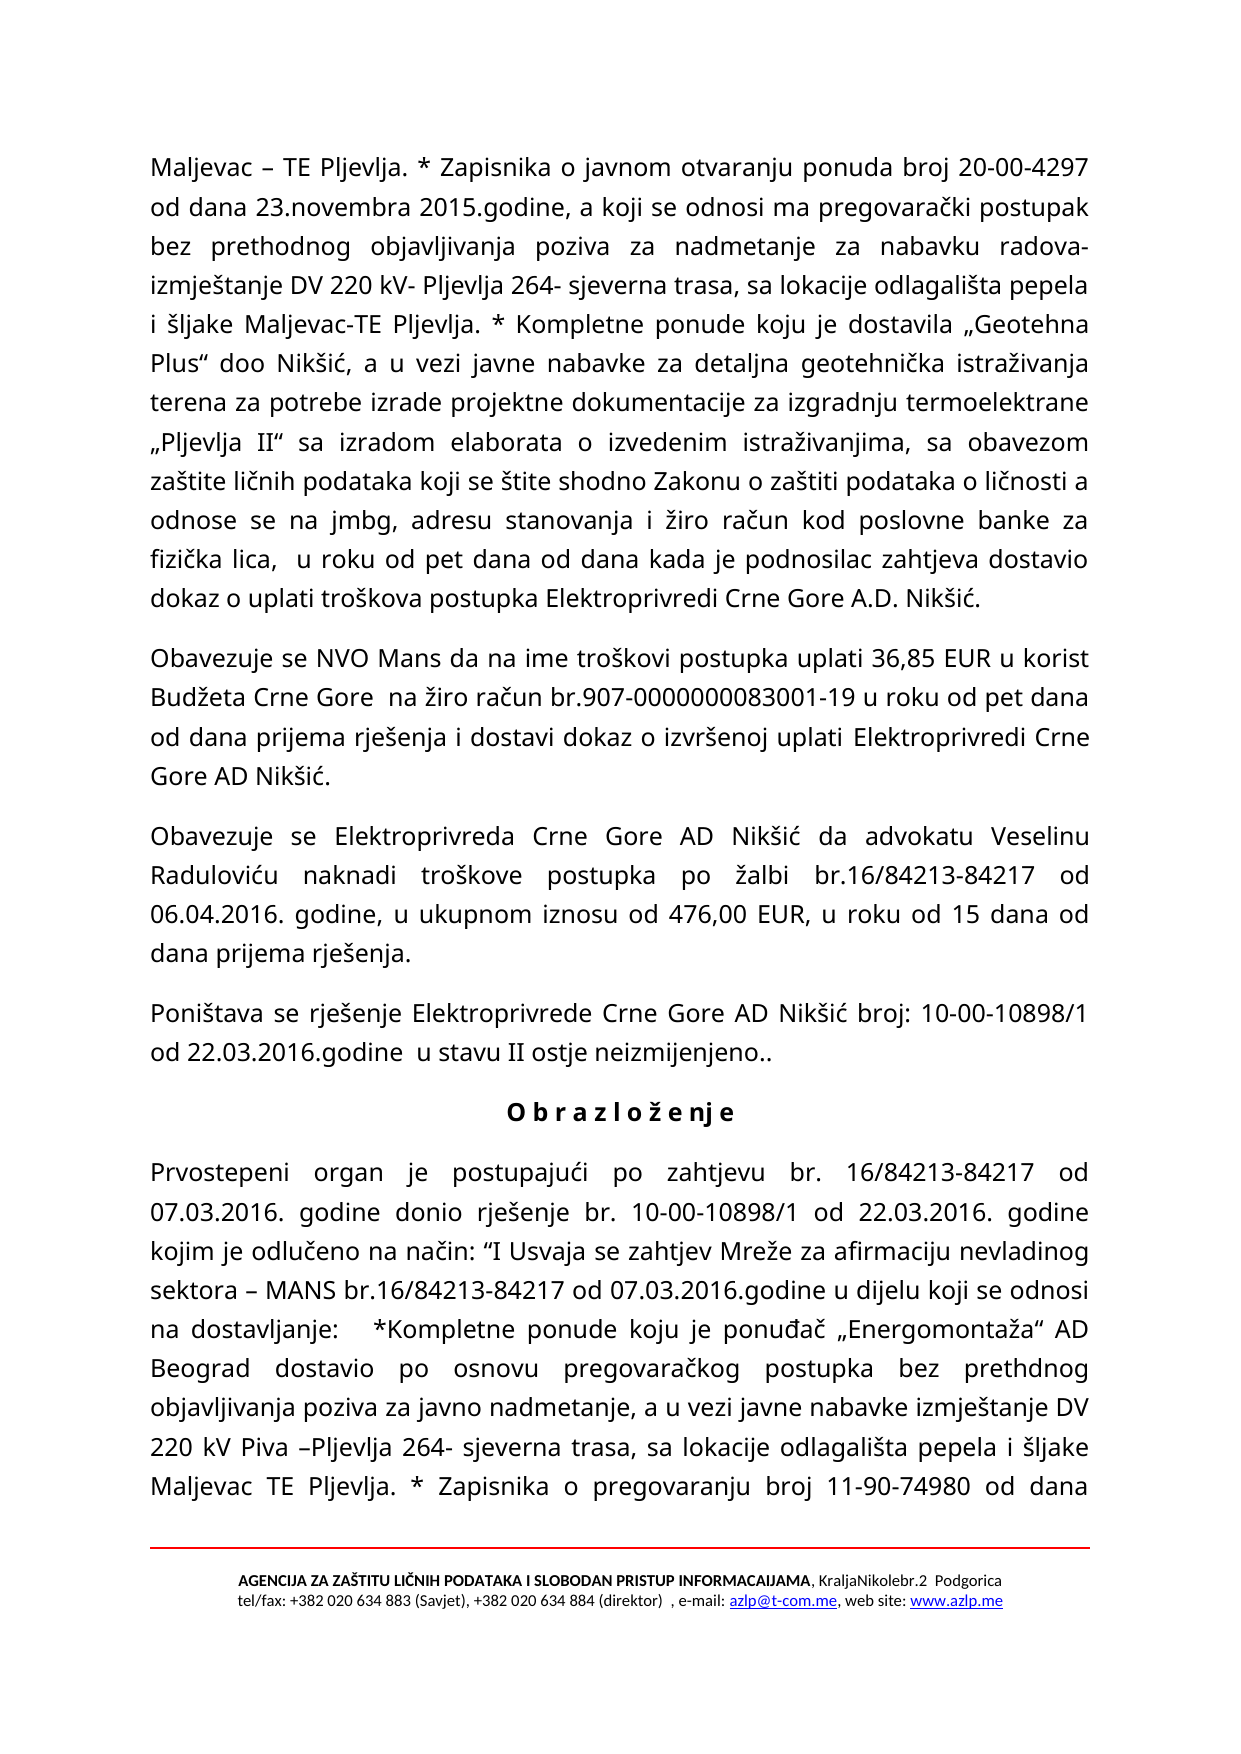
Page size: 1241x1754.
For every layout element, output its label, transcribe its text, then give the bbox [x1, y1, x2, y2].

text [150, 1155, 1090, 1502]
text Obavezuje se NVO Mans da na ime troškovi postupka uplati 36,85 EUR u korist Budžeta Crne Gore na žiro račun br.907-0000000083001-19 u roku od pet dana od dana prijema rješenja i dostavi dokaz o izvršenoj uplati Elektroprivredi Crne Gore AD Nikšić. [150, 641, 1090, 792]
text Poništava se rješenje Elektroprivrede Crne Gore AD Nikšić broj: 10-00-10898/1 od 22.03.2016.godine u stavu II ostje neizmijenjeno.. [150, 996, 1090, 1069]
text O b r a z l o ž e nj e [150, 1095, 1090, 1129]
text Obavezuje se Elektroprivreda Crne Gore AD Nikšić da advokatu Veselinu Raduloviću naknadi troškove postupka po žalbi br.16/84213-84217 od 06.04.2016. godine, u ukupnom iznosu od 476,00 EUR, u roku od 15 dana od dana prijema rješenja. [150, 818, 1090, 970]
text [150, 150, 1090, 615]
